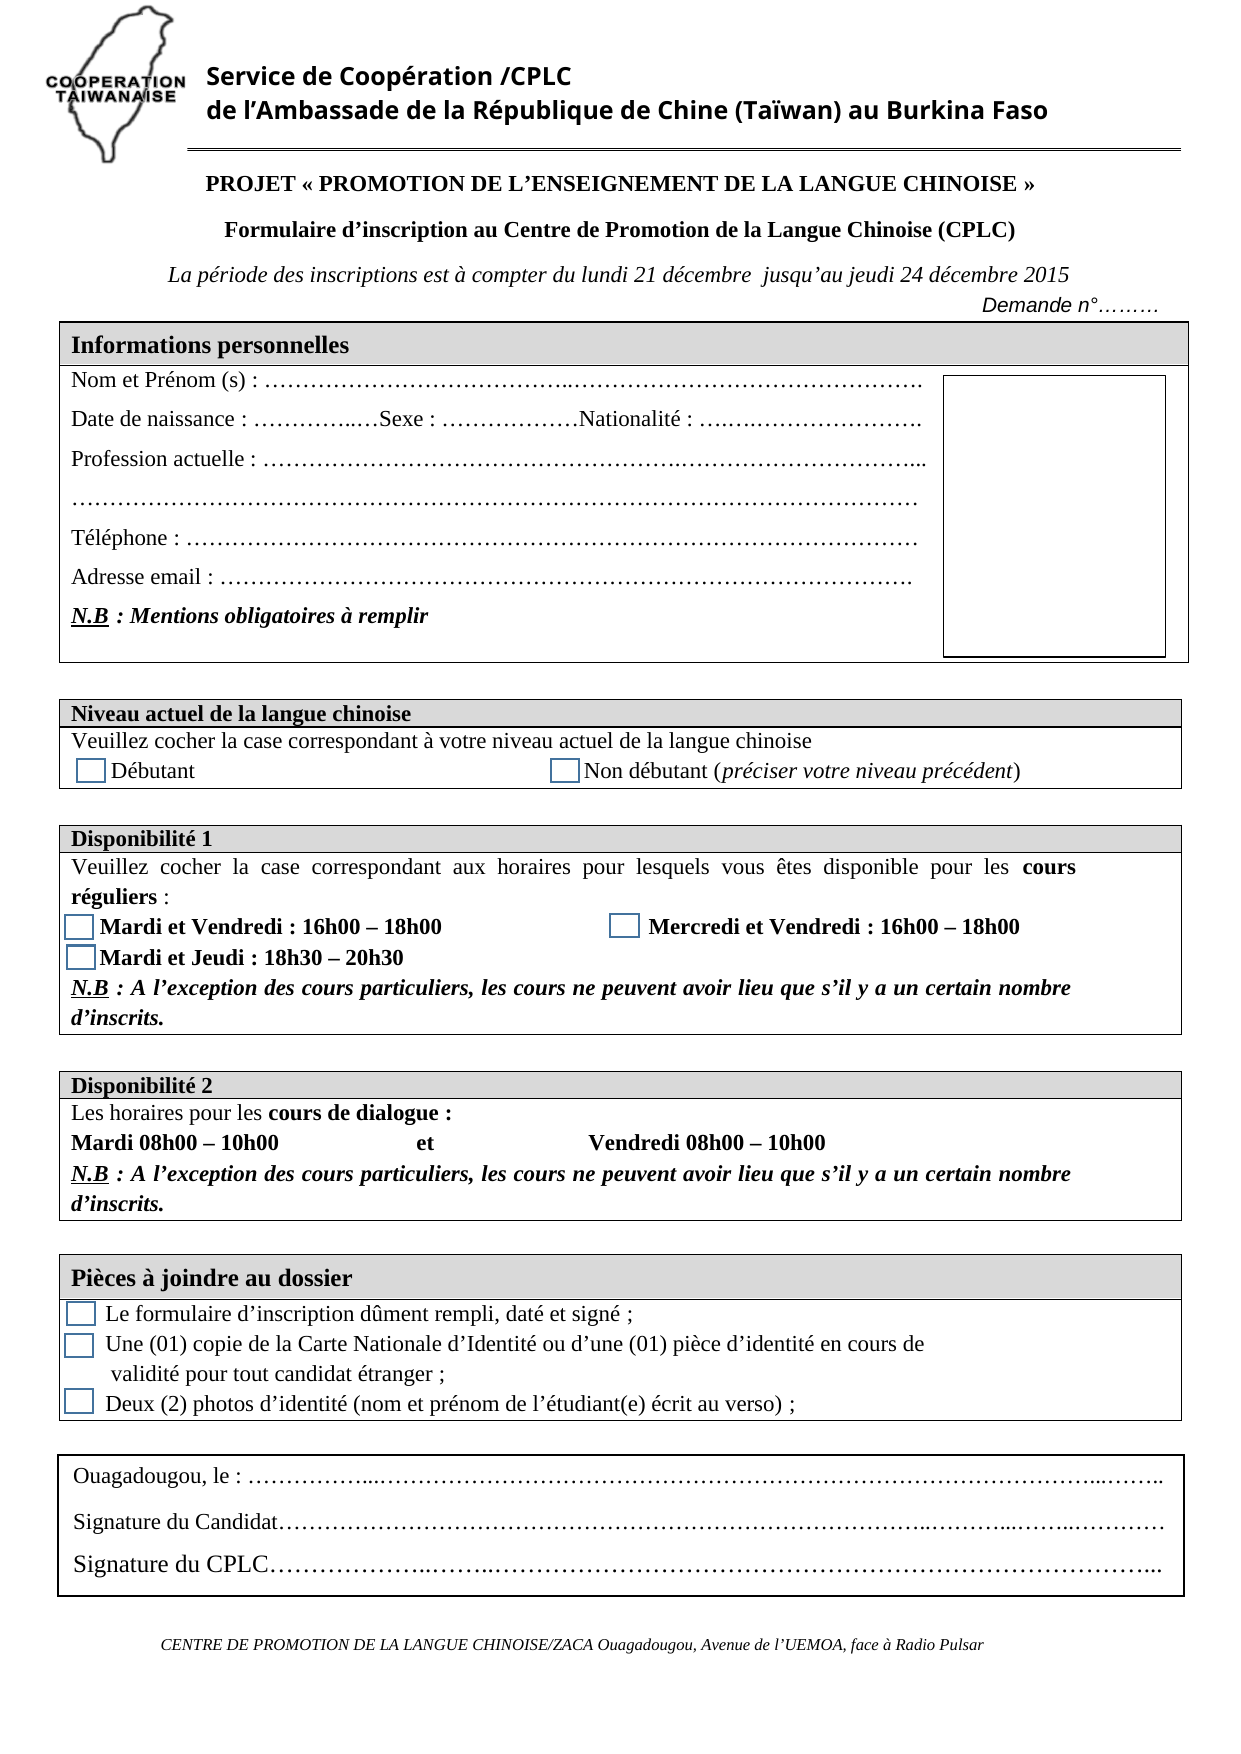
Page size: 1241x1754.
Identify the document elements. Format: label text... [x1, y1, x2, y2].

table_cell Veuillez cocher la case correspondant aux horaires pour lesquels vous êtes disponible pour les cours réguliers : Mardi et Vendredi : 16h00 – 18h00 Mercredi et Vendredi : 16h00 – 18h00 Mardi et Jeudi : 18h30 – 20h30 N.B : A l’exception des cours particuliers, les cours ne peuvent avoir lieu que s’il y a un certain nombre d’inscrits. [60, 853, 1181, 1034]
table_header Niveau actuel de la langue chinoise [60, 700, 1181, 726]
text Service de Coopération /CPLC [187, 59, 1181, 93]
table_cell Le formulaire d’inscription dûment rempli, daté et signé ; Une (01) copie de la Carte Nationale d’Identité ou d’une (01) pièce d’identité en cours de validité pour tout candidat étranger ; Deux (2) photos d’identité (nom et prénom de l’étudiant(e) écrit au verso) ; [60, 1300, 1181, 1420]
table_header Disponibilité 2 [60, 1072, 1181, 1098]
text Demande n°……… [723, 293, 1181, 317]
table_header Disponibilité 1 [60, 826, 1181, 852]
table_header Informations personnelles [60, 323, 1188, 364]
text PROJET « PROMOTION DE L’ENSEIGNEMENT DE LA LANGUE CHINOISE » [59, 171, 1181, 197]
picture [40, 0, 187, 166]
table_cell Veuillez cocher la case correspondant à votre niveau actuel de la langue chinoise Débutant Non débutant (préciser votre niveau précédent) [60, 728, 1181, 787]
table_cell Les horaires pour les cours de dialogue : Mardi 08h00 – 10h00 et Vendredi 08h00 – 10h00 N.B : A l’exception des cours particuliers, les cours ne peuvent avoir lieu que s’il y a un certain nombre d’inscrits. [60, 1099, 1181, 1220]
text CENTRE DE PROMOTION DE LA LANGUE CHINOISE/ZACA Ouagadougou, Avenue de l’UEMOA, face à Radio Pulsar [59, 1634, 1087, 1654]
text Formulaire d’inscription au Centre de Promotion de la Langue Chinoise (CPLC) [59, 216, 1181, 242]
table_cell Nom et Prénom (s) : …………………………………..………………………………………. Date de naissance : …………..…Sexe : ………………Nationalité : ….….…………………. Profession actuelle : ……………………………………………….…………………………... ………………………………………………………………………………………………… Téléphone : …………………………………………………………………………………… Adresse email : ………………………………………………………………………………. N.B : Mentions obligatoires à remplir [60, 366, 1188, 662]
text La période des inscriptions est à compter du lundi 21 décembre jusqu’au jeudi 24 décembre 2015 [59, 262, 1181, 288]
table_header Pièces à joindre au dossier [60, 1255, 1181, 1298]
text de l’Ambassade de la République de Chine (Taïwan) au Burkina Faso [187, 93, 1181, 127]
